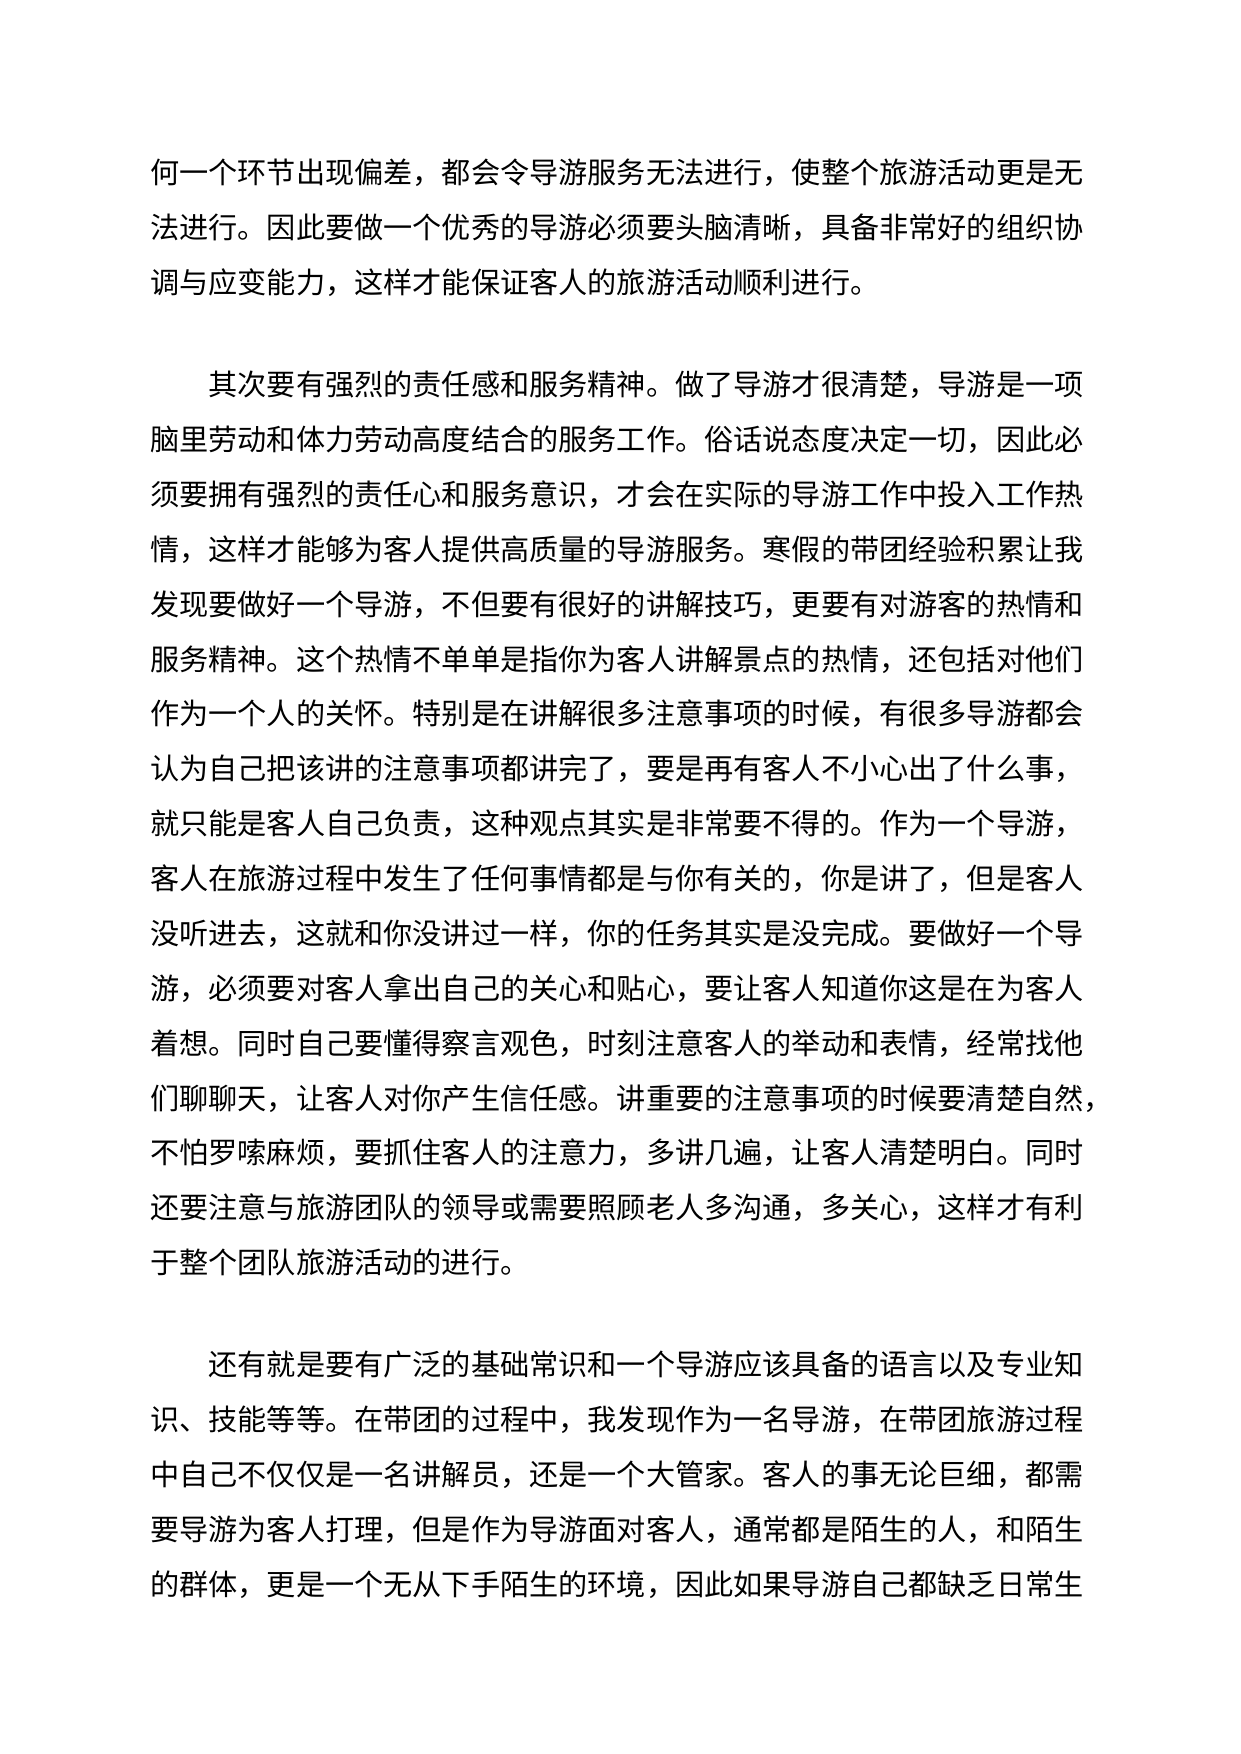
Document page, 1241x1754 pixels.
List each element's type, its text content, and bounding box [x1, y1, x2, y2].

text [150, 1342, 1090, 1603]
text 其次要有强烈的责任感和服务精神。做了导游才很清楚，导游是一项脑里劳动和体力劳动高度结合的服务工作。俗话说态度决定一切，因此必须要拥有强烈的责任心和服务意识，才会在实际的导游工作中投入工作热情，这样才能够为客人提供高质量的导游服务。寒假的带团经验积累让我发现要做好一个导游，不但要有很好的讲解技巧，更要有对游客的热情和服务精神。这个热情不单单是指你为客人讲解景点的热情，还包括对他们作为一个人的关怀。特别是在讲解很多注意事项的时候，有很多导游都会认为自己把该讲的注意事项都讲完了，要是再有客人不小心出了什么事，就只能是客人自己负责，这种观点其实是非常要不得的。作为一个导游，客人在旅游过程中发生了任何事情都是与你有关的，你是讲了，但是客人没听进去，这就和你没讲过一样，你的任务其实是没完成。要做好一个导游，必须要对客人拿出自己的关心和贴心，要让客人知道你这是在为客人着想。同时自己要懂得察言观色，时刻注意客人的举动和表情，经常找他们聊聊天，让客人对你产生信任感。讲重要的注意事项的时候要清楚自然，不怕罗嗦麻烦，要抓住客人的注意力，多讲几遍，让客人清楚明白。同时还要注意与旅游团队的领导或需要照顾老人多沟通，多关心，这样才有利于整个团队旅游活动的进行。 [150, 362, 1090, 1282]
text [150, 150, 1090, 302]
